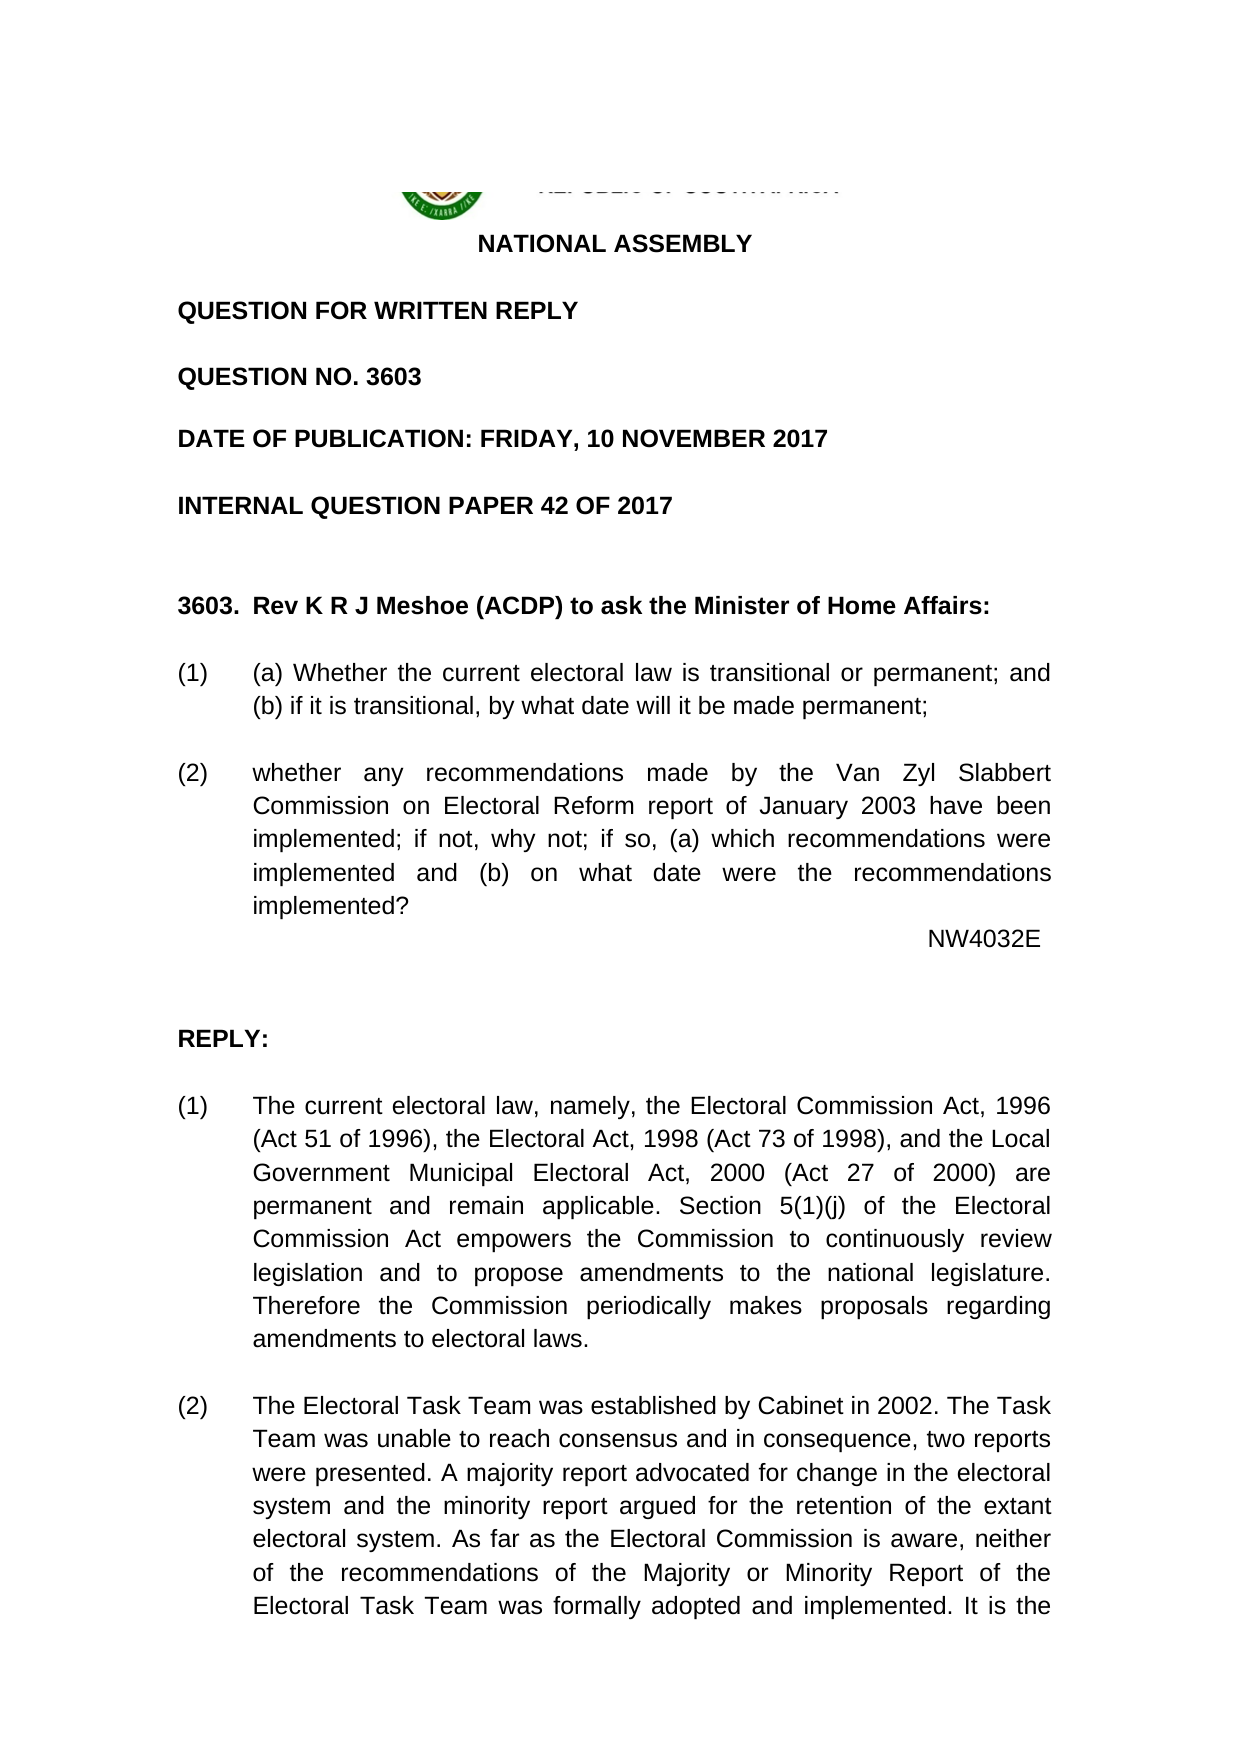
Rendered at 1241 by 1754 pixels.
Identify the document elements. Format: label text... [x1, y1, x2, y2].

text 3603. Rev K R J Meshoe (ACDP) to ask the Minister of Home Affairs: [177, 588, 1053, 621]
subtitle QUESTION NO. 3603 [177, 359, 1053, 392]
text (1) (a) Whether the current electoral law is transitional or permanent; and (b) if it is transitional, by what date will it be made permanent; [177, 654, 1053, 721]
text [177, 1388, 1053, 1621]
text QUESTION FOR WRITTEN REPLY [177, 292, 1053, 326]
title NATIONAL ASSEMBLY [177, 226, 1053, 259]
text DATE OF PUBLICATION: FRIDAY, 10 NOVEMBER 2017 [177, 421, 1053, 454]
text (2) whether any recommendations made by the Van Zyl Slabbert Commission on Electoral Reform report of January 2003 have been implemented; if not, why not; if so, (a) which recommendations were implemented and (b) on what date were the recommendations implemented? NW4032E [177, 754, 1053, 954]
text (1) The current electoral law, namely, the Electoral Commission Act, 1996 (Act 51 of 1996), the Electoral Act, 1998 (Act 73 of 1998), and the Local Government Municipal Electoral Act, 2000 (Act 27 of 2000) are permanent and remain applicable. Section 5(1)(j) of the Electoral Commission Act empowers the Commission to continuously review legislation and to propose amendments to the national legislature. Therefore the Commission periodically makes proposals regarding amendments to electoral laws. [177, 1088, 1053, 1354]
subtitle INTERNAL QUESTION PAPER 42 OF 2017 [177, 488, 1053, 521]
text REPLY: [177, 1021, 1053, 1054]
picture [383, 192, 847, 220]
